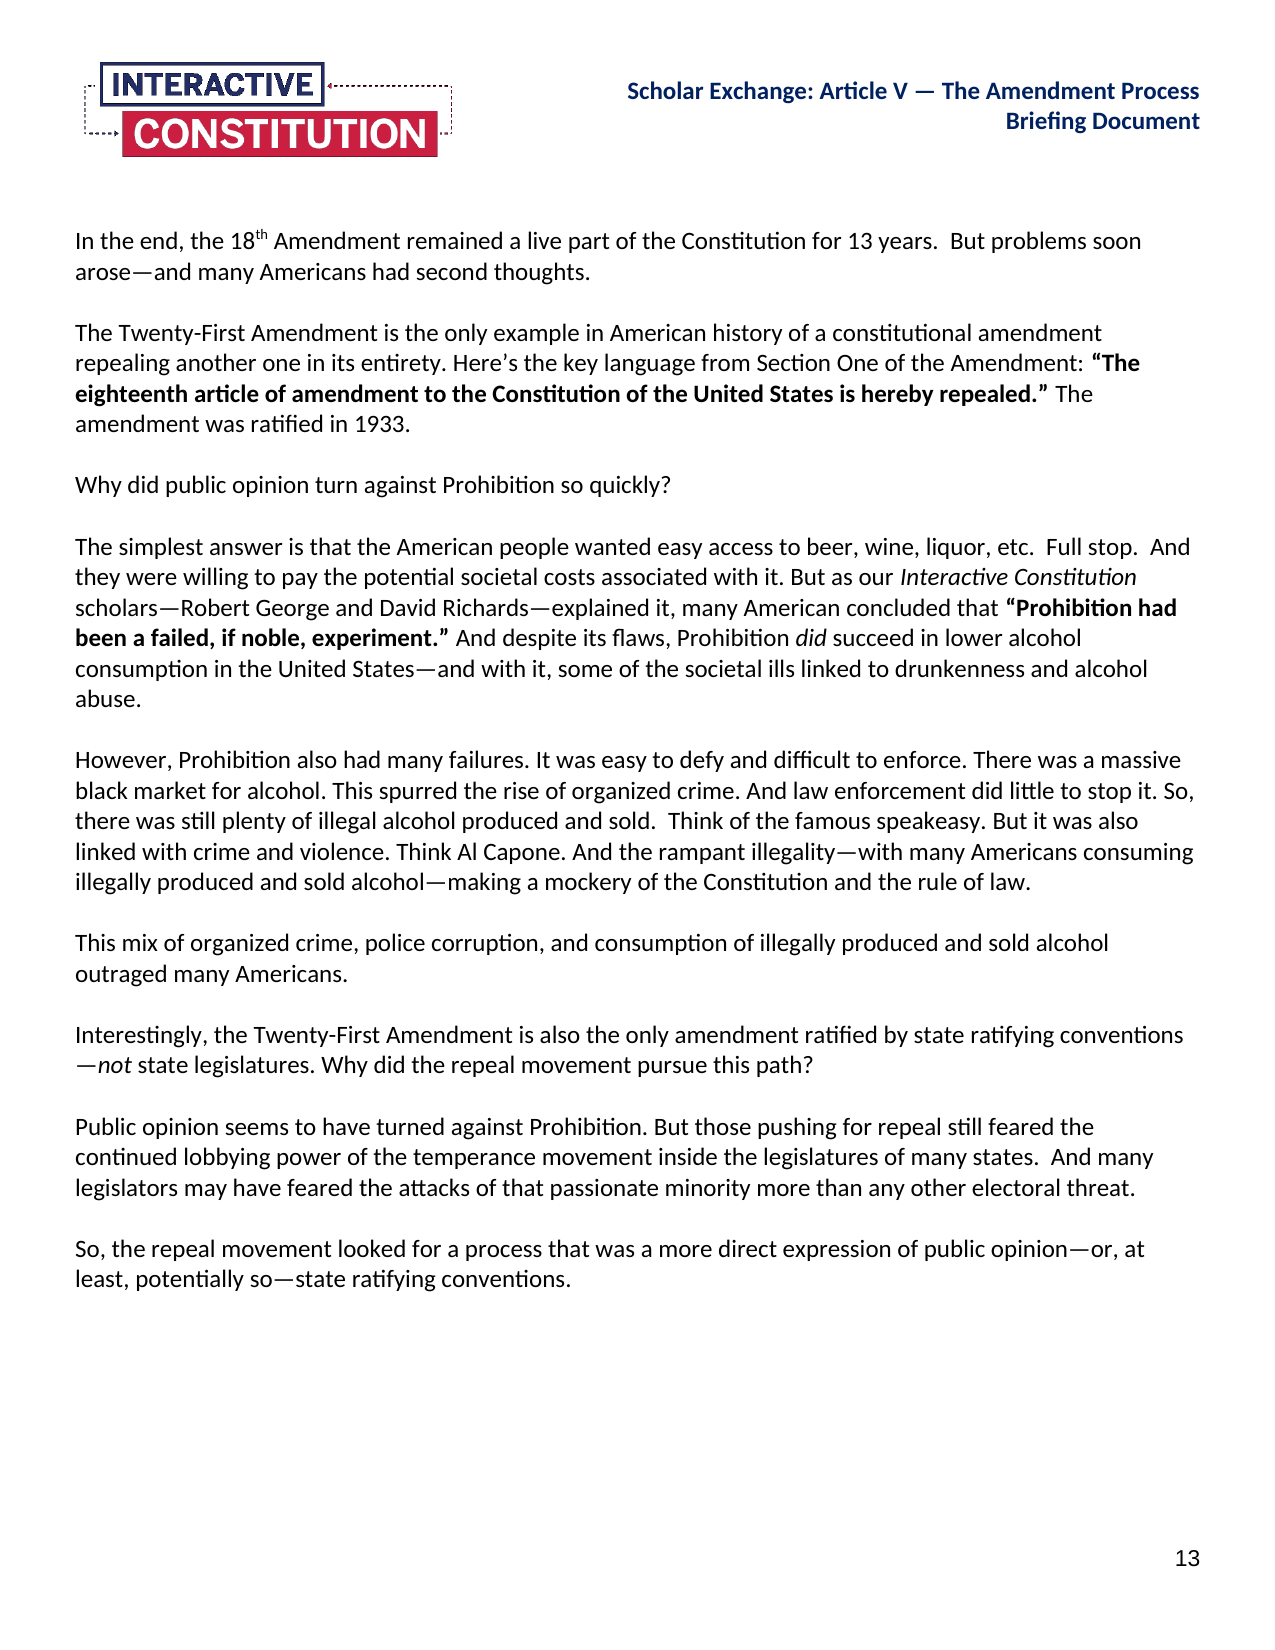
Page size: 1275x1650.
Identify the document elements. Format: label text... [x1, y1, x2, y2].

picture [84, 62, 452, 157]
text So, the repeal movement looked for a process that was a more direct expression of public opinion—or, at least, potentially so—state ratifying conventions. [75, 1233, 1200, 1294]
text The Twenty-First Amendment is the only example in American history of a constitutional amendment repealing another one in its entirety. Here’s the key language from Section One of the Amendment: “The eighteenth article of amendment to the Constitution of the United States is hereby repealed.” The amendment was ratified in 1933. [75, 317, 1200, 439]
text Interestingly, the Twenty-First Amendment is also the only amendment ratified by state ratifying conventions—not state legislatures. Why did the repeal movement pursue this path? [75, 1019, 1200, 1080]
text This mix of organized crime, police corruption, and consumption of illegally produced and sold alcohol outraged many Americans. [75, 927, 1200, 988]
text In the end, the 18th Amendment remained a live part of the Constitution for 13 years. But problems soon arose—and many Americans had second thoughts. [75, 226, 1200, 287]
text The simplest answer is that the American people wanted easy access to beer, wine, liquor, etc. Full stop. And they were willing to pay the potential societal costs associated with it. But as our Interactive Constitution scholars—Robert George and David Richards—explained it, many American concluded that “Prohibition had been a failed, if noble, experiment.” And despite its flaws, Prohibition did succeed in lower alcohol consumption in the United States—and with it, some of the societal ills linked to drunkenness and alcohol abuse. [75, 531, 1200, 714]
text However, Prohibition also had many failures. It was easy to defy and difficult to enforce. There was a massive black market for alcohol. This spurred the rise of organized crime. And law enforcement did little to stop it. So, there was still plenty of illegal alcohol produced and sold. Think of the famous speakeasy. But it was also linked with crime and violence. Think Al Capone. And the rampant illegality—with many Americans consuming illegally produced and sold alcohol—making a mockery of the Constitution and the rule of law. [75, 744, 1200, 897]
text Public opinion seems to have turned against Prohibition. But those pushing for repeal still feared the continued lobbying power of the temperance movement inside the legislatures of many states. And many legislators may have feared the attacks of that passionate minority more than any other electoral threat. [75, 1111, 1200, 1202]
text Why did public opinion turn against Prohibition so quickly? [75, 470, 1200, 500]
